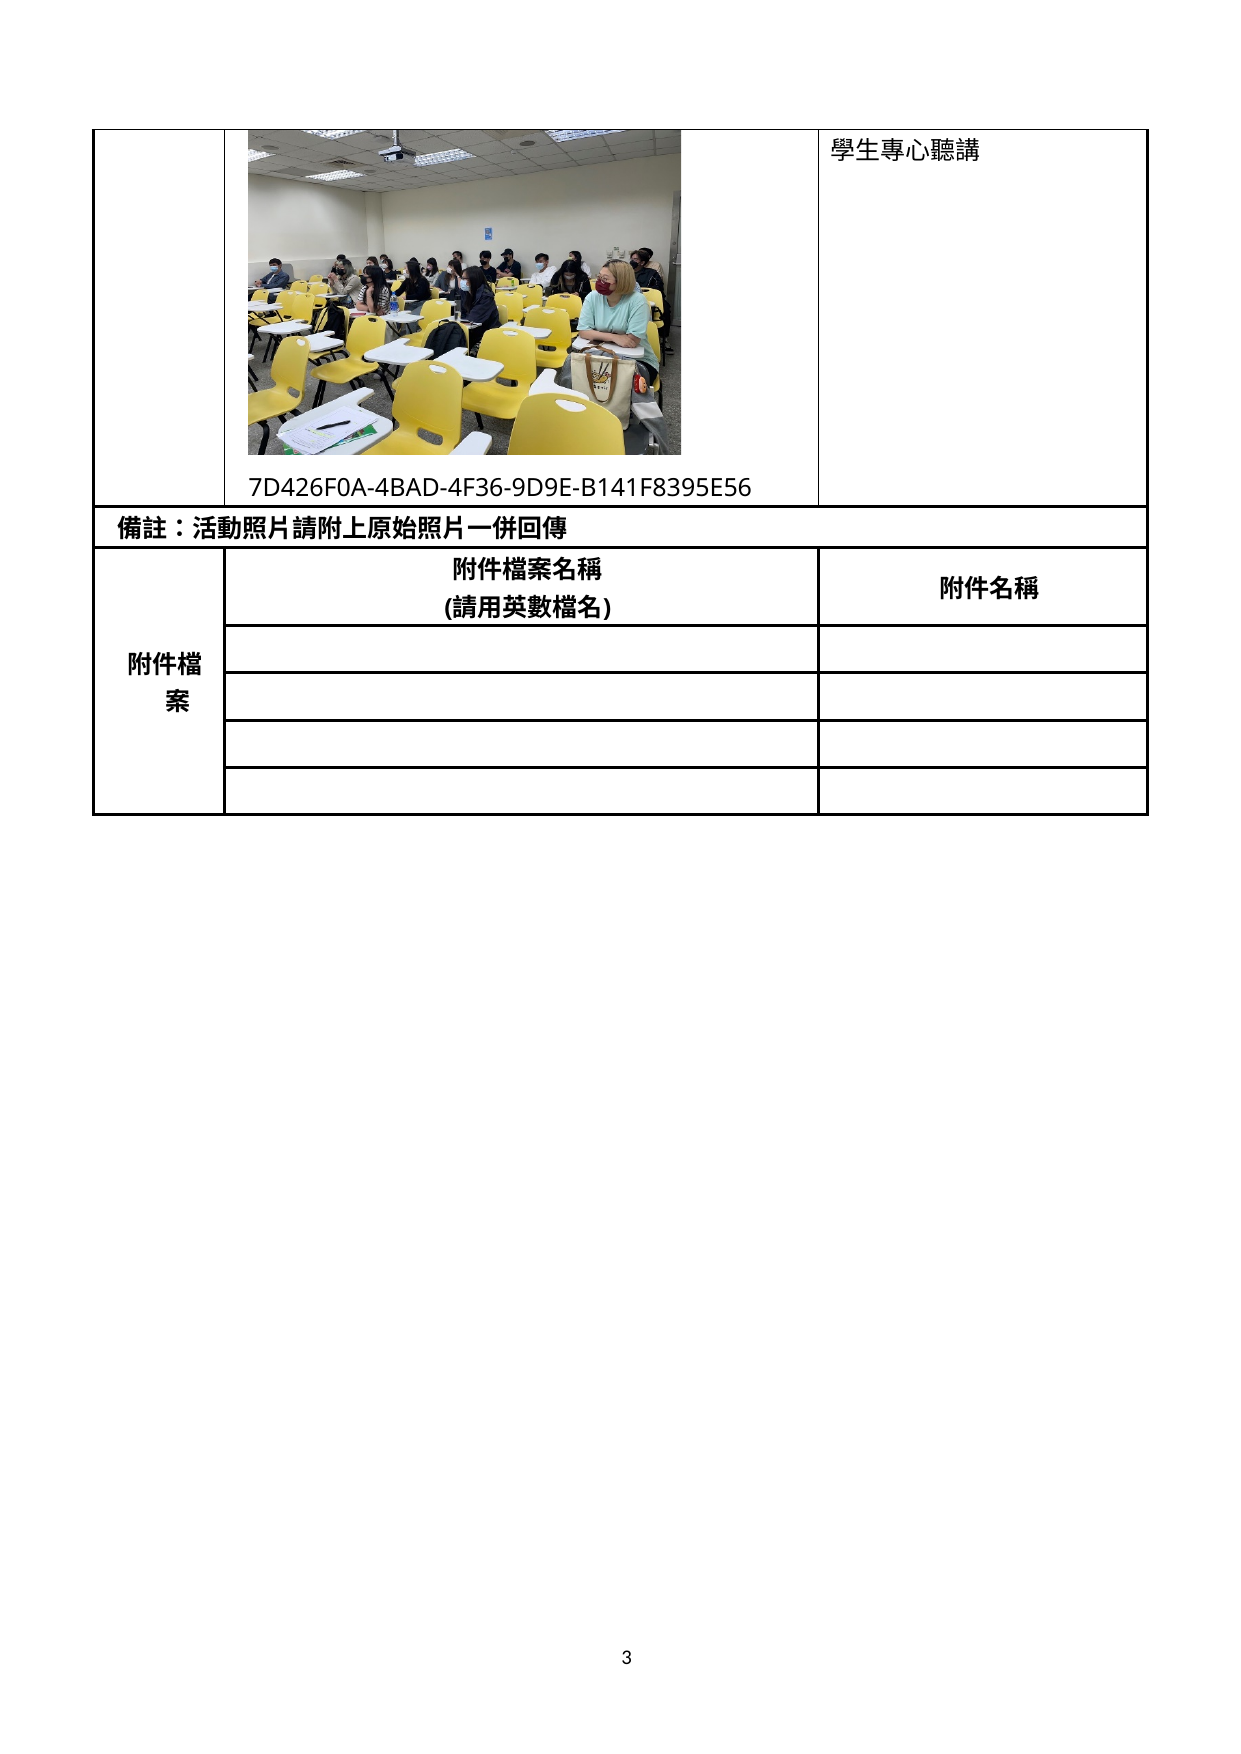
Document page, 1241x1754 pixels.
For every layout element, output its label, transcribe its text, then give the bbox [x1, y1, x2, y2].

table_cell [820, 722, 1146, 766]
table_cell [820, 627, 1146, 671]
table_cell 備註：活動照片請附上原始照片一併回傳 [95, 508, 1146, 546]
table_cell [226, 627, 817, 671]
table_cell 附件名稱 [820, 549, 1146, 624]
table_cell 附件檔案名稱 (請用英數檔名) [226, 549, 817, 624]
table_cell 附件檔案 [95, 549, 223, 813]
table_cell 學生專心聽講 [819, 130, 1146, 505]
table_cell [820, 769, 1146, 813]
table_cell [226, 674, 817, 718]
table_cell [820, 674, 1146, 718]
table_cell 7D426F0A-4BAD-4F36-9D9E-B141F8395E56 [225, 130, 818, 505]
table_cell [226, 722, 817, 766]
picture [248, 130, 682, 455]
table_cell [226, 769, 817, 813]
